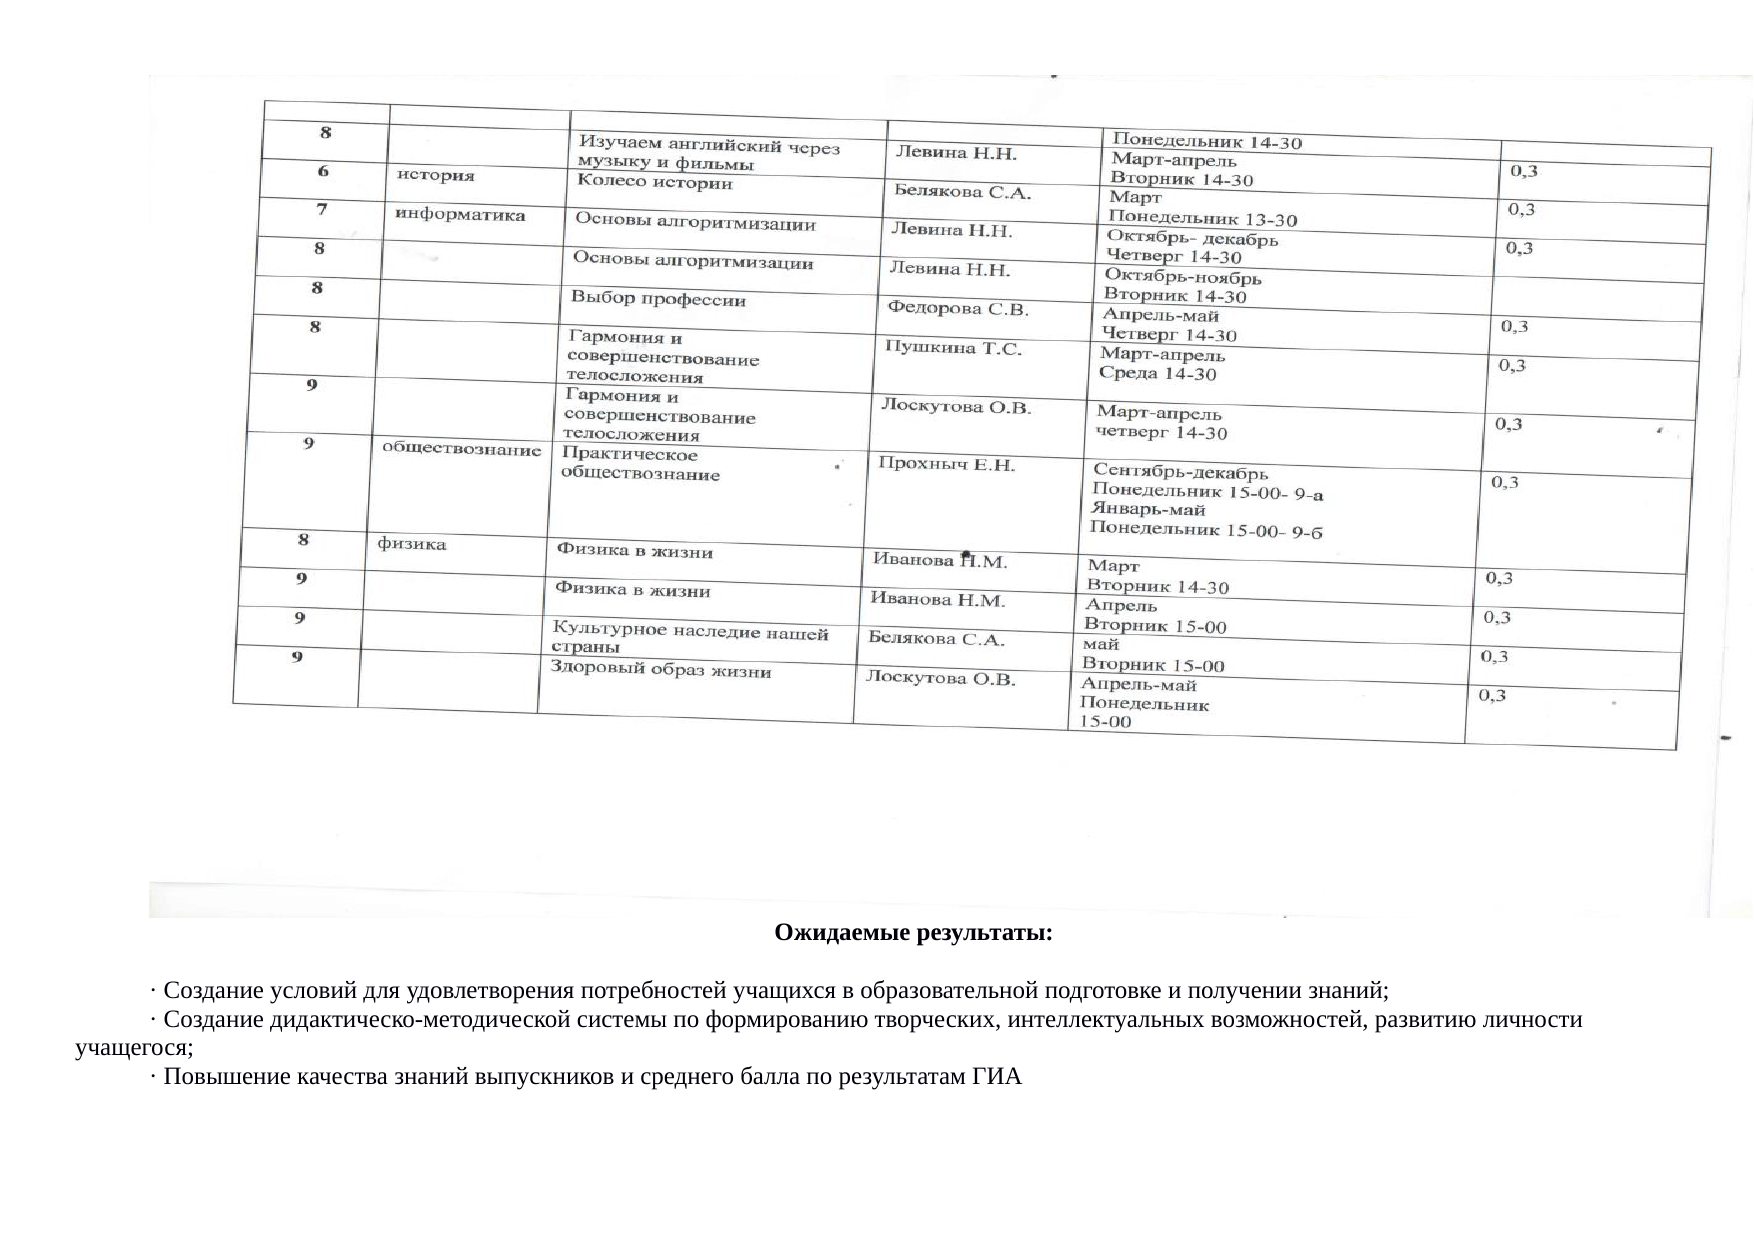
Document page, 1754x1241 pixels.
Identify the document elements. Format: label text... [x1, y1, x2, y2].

text · Создание дидактическо-методической системы по формированию творческих, интеллектуальных возможностей, развитию личности учащегося; [75, 1004, 1679, 1061]
text · Создание условий для удовлетворения потребностей учащихся в образовательной подготовке и получении знаний; [75, 975, 1679, 1004]
text · Повышение качества знаний выпускников и среднего балла по результатам ГИА [75, 1061, 1679, 1090]
text Ожидаемые результаты: [75, 917, 1679, 946]
